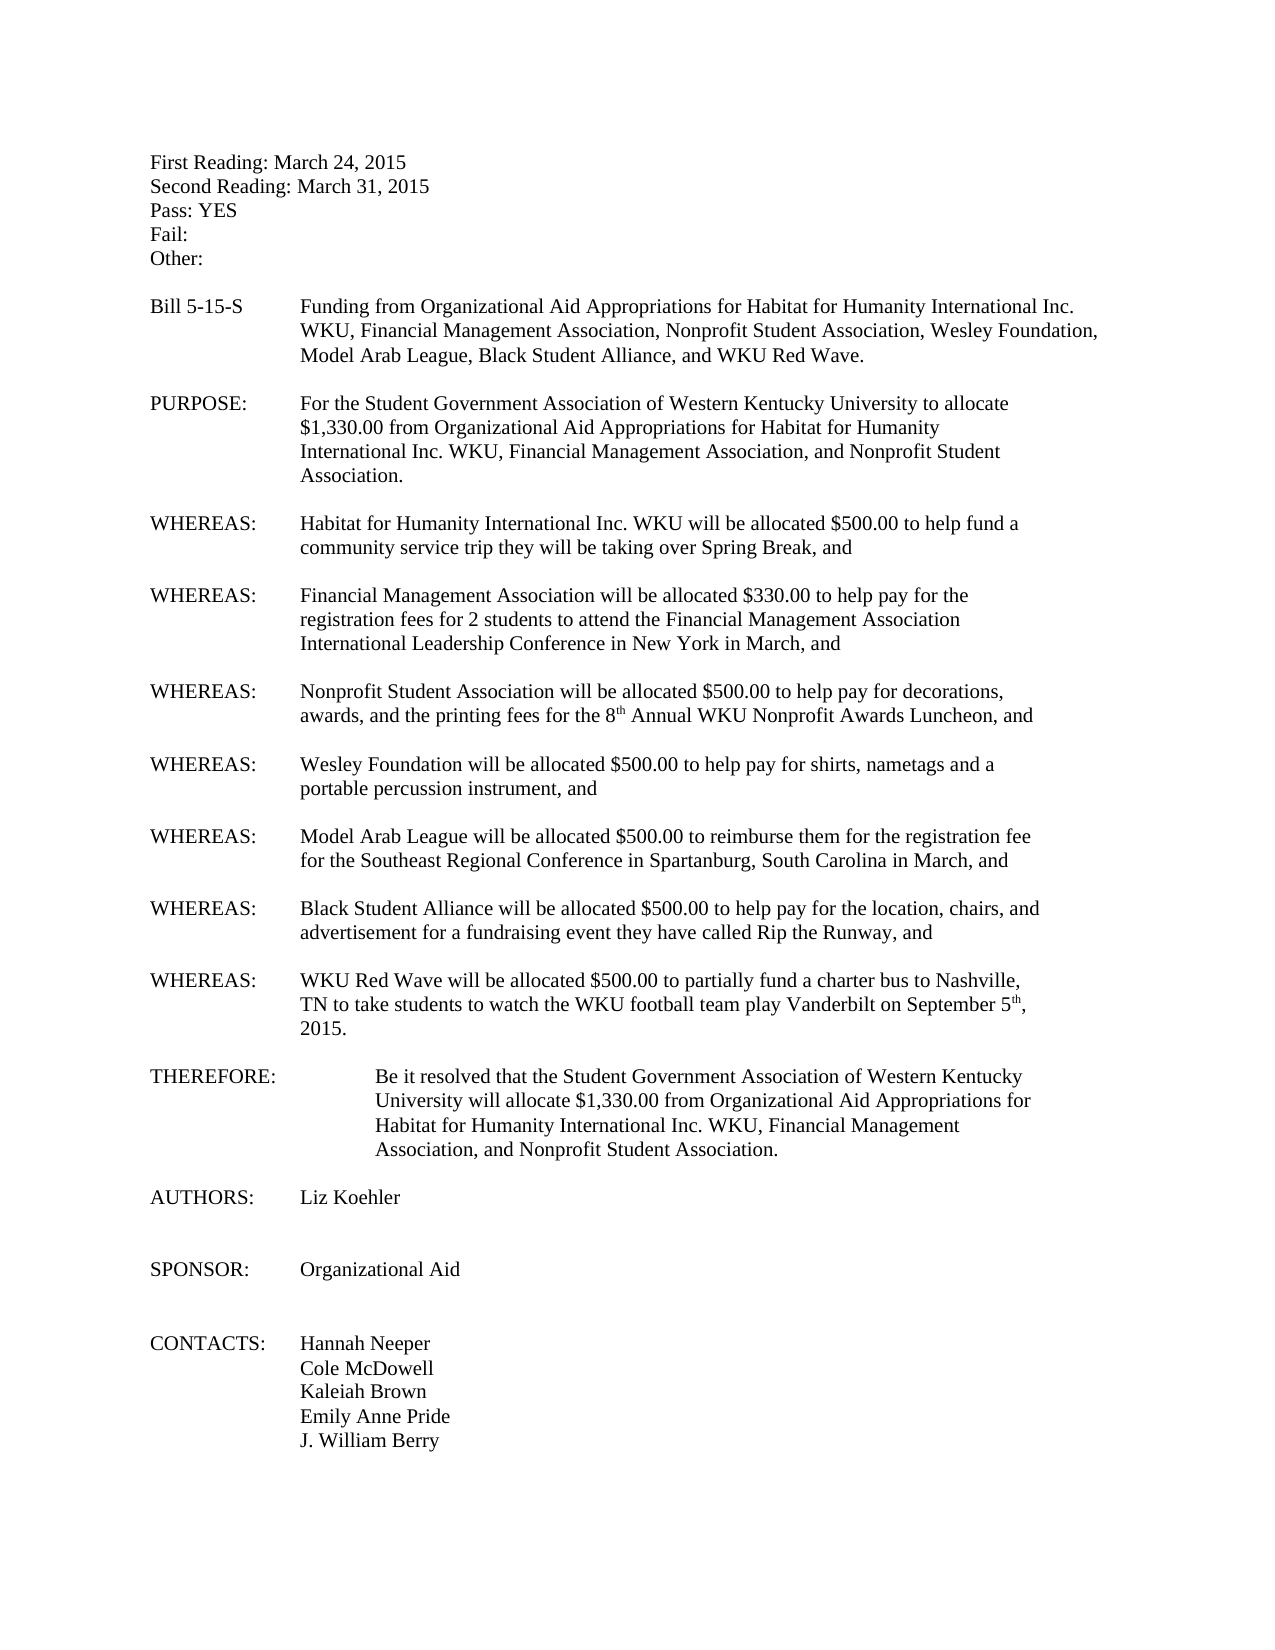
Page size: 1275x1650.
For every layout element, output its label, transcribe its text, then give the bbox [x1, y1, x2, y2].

text Bill 5-15-S Funding from Organizational Aid Appropriations for Habitat for Humanity International Inc. WKU, Financial Management Association, Nonprofit Student Association, Wesley Foundation, Model Arab League, Black Student Alliance, and WKU Red Wave. [150, 294, 1125, 367]
text WHEREAS: Nonprofit Student Association will be allocated $500.00 to help pay for decorations, awards, and the printing fees for the 8th Annual WKU Nonprofit Awards Luncheon, and [150, 679, 1050, 727]
text First Reading: March 24, 2015 [150, 150, 1125, 174]
text Emily Anne Pride [150, 1403, 1050, 1428]
text WHEREAS: Black Student Alliance will be allocated $500.00 to help pay for the location, chairs, and advertisement for a fundraising event they have called Rip the Runway, and [150, 896, 1050, 944]
text SPONSOR: Organizational Aid [150, 1257, 1050, 1281]
text Fail: [150, 222, 1125, 246]
text Kaleiah Brown [150, 1379, 1050, 1403]
text Pass: YES [150, 198, 1125, 222]
text CONTACTS: Hannah Neeper [150, 1331, 1050, 1355]
text Second Reading: March 31, 2015 [150, 174, 1125, 198]
text J. William Berry [150, 1428, 1050, 1452]
text Cole McDowell [150, 1355, 1050, 1379]
text WHEREAS: Financial Management Association will be allocated $330.00 to help pay for the registration fees for 2 students to attend the Financial Management Association International Leadership Conference in New York in March, and [150, 583, 1050, 655]
text Other: [150, 246, 1125, 270]
text WHEREAS: WKU Red Wave will be allocated $500.00 to partially fund a charter bus to Nashville, TN to take students to watch the WKU football team play Vanderbilt on September 5th, 2015. [150, 968, 1050, 1040]
text PURPOSE: For the Student Government Association of Western Kentucky University to allocate $1,330.00 from Organizational Aid Appropriations for Habitat for Humanity International Inc. WKU, Financial Management Association, and Nonprofit Student Association. [150, 391, 1050, 487]
text WHEREAS: Model Arab League will be allocated $500.00 to reimburse them for the registration fee for the Southeast Regional Conference in Spartanburg, South Carolina in March, and [150, 824, 1050, 872]
text THEREFORE: Be it resolved that the Student Government Association of Western Kentucky University will allocate $1,330.00 from Organizational Aid Appropriations for Habitat for Humanity International Inc. WKU, Financial Management Association, and Nonprofit Student Association. [150, 1064, 1050, 1161]
text AUTHORS: Liz Koehler [150, 1185, 1050, 1209]
text WHEREAS: Wesley Foundation will be allocated $500.00 to help pay for shirts, nametags and a portable percussion instrument, and [150, 752, 1050, 800]
text WHEREAS: Habitat for Humanity International Inc. WKU will be allocated $500.00 to help fund a community service trip they will be taking over Spring Break, and [150, 511, 1050, 559]
